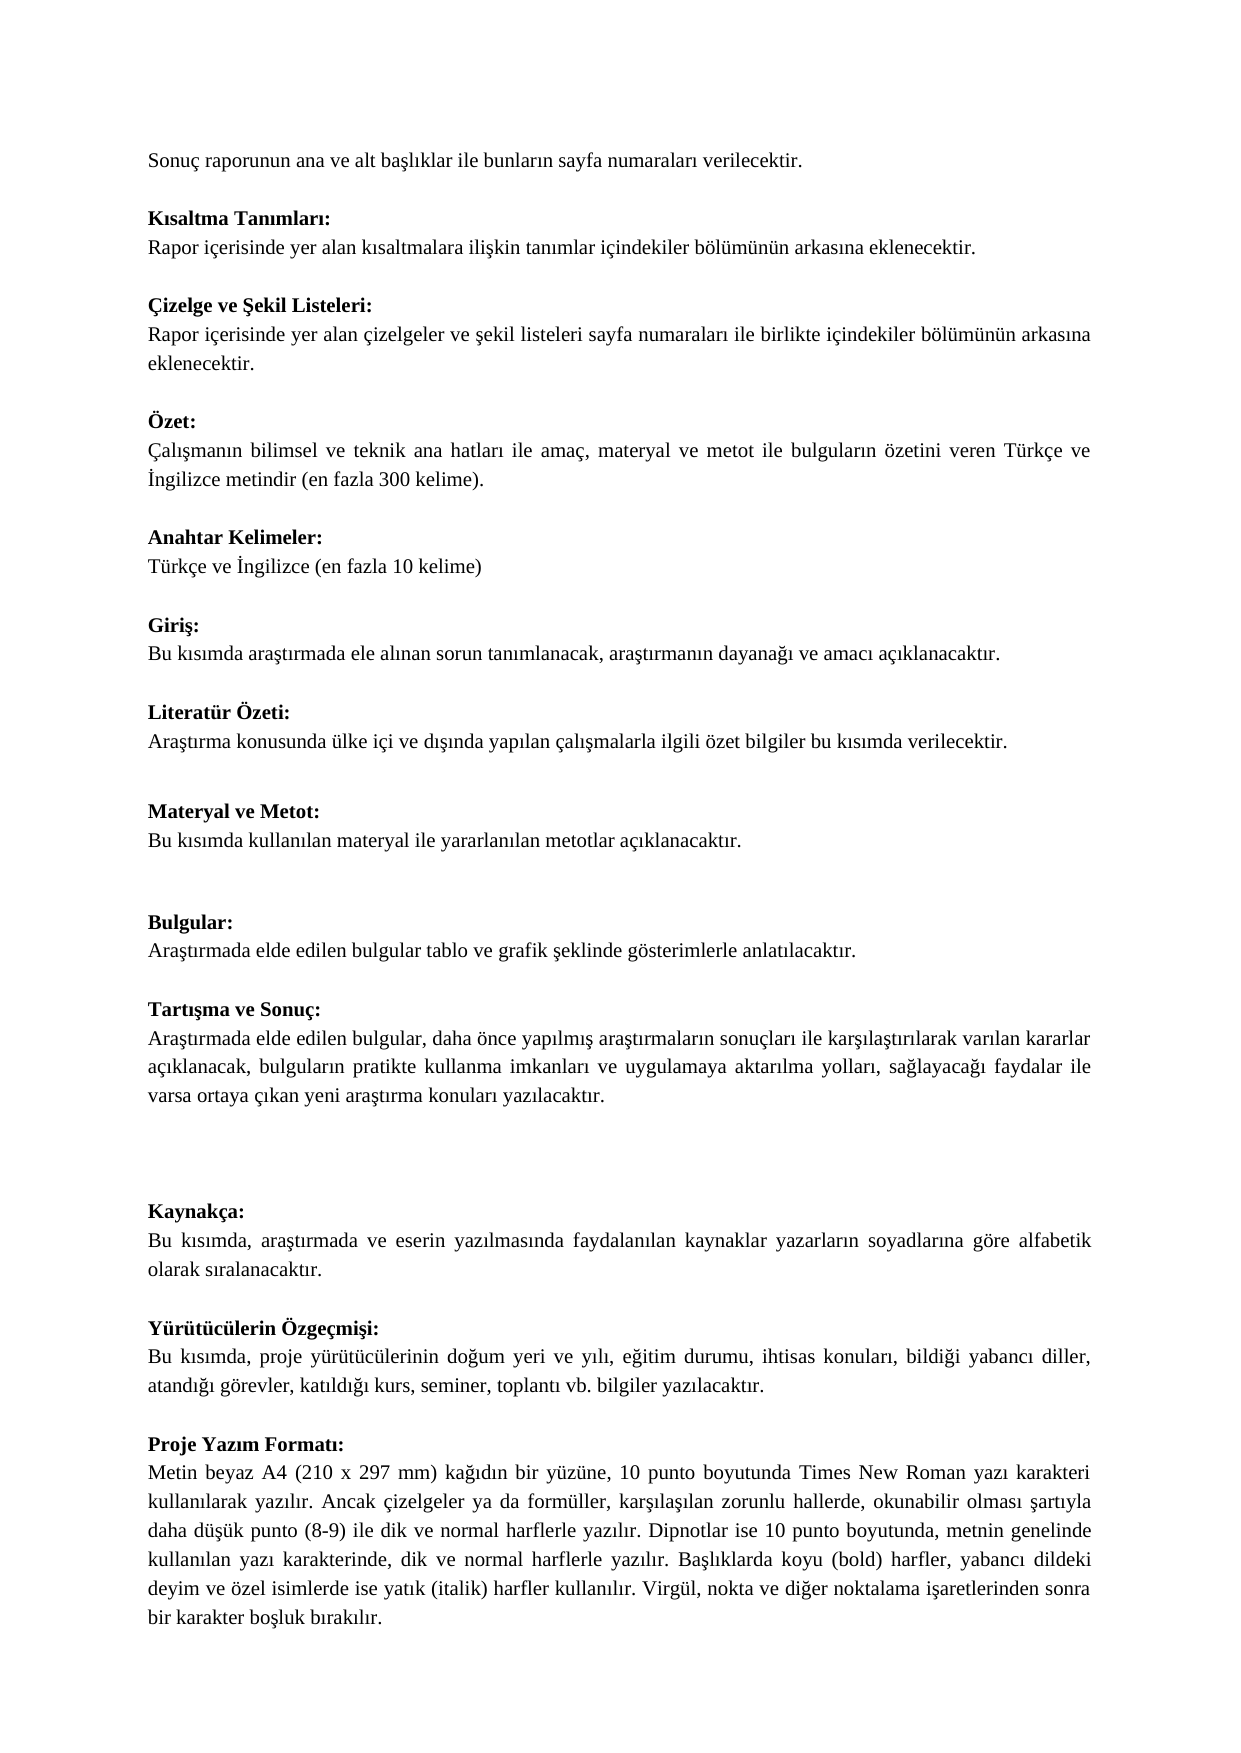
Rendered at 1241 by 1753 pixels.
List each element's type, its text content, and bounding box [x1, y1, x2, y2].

text Literatür Özeti: [148, 700, 1092, 724]
text Özet: [148, 409, 1092, 433]
text Proje Yazım Formatı: [148, 1431, 1092, 1456]
text Kaynakça: [148, 1199, 1092, 1223]
text Çizelge ve Şekil Listeleri: [148, 293, 1092, 317]
text Araştırmada elde edilen bulgular tablo ve grafik şeklinde gösterimlerle anlatılacaktır. [148, 938, 1092, 962]
text Sonuç raporunun ana ve alt başlıklar ile bunların sayfa numaraları verilecektir. [148, 148, 1092, 172]
text Materyal ve Metot: [148, 799, 1092, 823]
text Tartışma ve Sonuç: [148, 997, 1092, 1021]
text Türkçe ve İngilizce (en fazla 10 kelime) [148, 554, 1092, 578]
text Giriş: [148, 612, 1092, 637]
text Yürütücülerin Özgeçmişi: [148, 1315, 1092, 1339]
text Rapor içerisinde yer alan kısaltmalara ilişkin tanımlar içindekiler bölümünün arkasına eklenecektir. [148, 235, 1092, 259]
text Kısaltma Tanımları: [148, 206, 1092, 230]
text Anahtar Kelimeler: [148, 525, 1092, 549]
text Araştırmada elde edilen bulgular, daha önce yapılmış araştırmaların sonuçları ile karşılaştırılarak varılan kararlar açıklanacak, bulguların pratikte kullanma imkanları ve uygulamaya aktarılma yolları, sağlayacağı faydalar ile varsa ortaya çıkan yeni araştırma konuları yazılacaktır. [148, 1026, 1092, 1107]
text Bu kısımda kullanılan materyal ile yararlanılan metotlar açıklanacaktır. [148, 828, 1092, 852]
text Çalışmanın bilimsel ve teknik ana hatları ile amaç, materyal ve metot ile bulguların özetini veren Türkçe ve İngilizce metindir (en fazla 300 kelime). [148, 438, 1092, 491]
text Araştırma konusunda ülke içi ve dışında yapılan çalışmalarla ilgili özet bilgiler bu kısımda verilecektir. [148, 728, 1092, 753]
text Rapor içerisinde yer alan çizelgeler ve şekil listeleri sayfa numaraları ile birlikte içindekiler bölümünün arkasına eklenecektir. [148, 322, 1092, 375]
text Bu kısımda, proje yürütücülerinin doğum yeri ve yılı, eğitim durumu, ihtisas konuları, bildiği yabancı diller, atandığı görevler, katıldığı kurs, seminer, toplantı vb. bilgiler yazılacaktır. [148, 1344, 1092, 1397]
text Bulgular: [148, 909, 1092, 934]
text Metin beyaz A4 (210 x 297 mm) kağıdın bir yüzüne, 10 punto boyutunda Times New Roman yazı karakteri kullanılarak yazılır. Ancak çizelgeler ya da formüller, karşılaşılan zorunlu hallerde, okunabilir olması şartıyla daha düşük punto (8-9) ile dik ve normal harflerle yazılır. Dipnotlar ise 10 punto boyutunda, metnin genelinde kullanılan yazı karakterinde, dik ve normal harflerle yazılır. Başlıklarda koyu (bold) harfler, yabancı dildeki deyim ve özel isimlerde ise yatık (italik) harfler kullanılır. Virgül, nokta ve diğer noktalama işaretlerinden sonra bir karakter boşluk bırakılır. [148, 1460, 1092, 1629]
text Bu kısımda araştırmada ele alınan sorun tanımlanacak, araştırmanın dayanağı ve amacı açıklanacaktır. [148, 641, 1092, 665]
text Bu kısımda, araştırmada ve eserin yazılmasında faydalanılan kaynaklar yazarların soyadlarına göre alfabetik olarak sıralanacaktır. [148, 1228, 1092, 1281]
